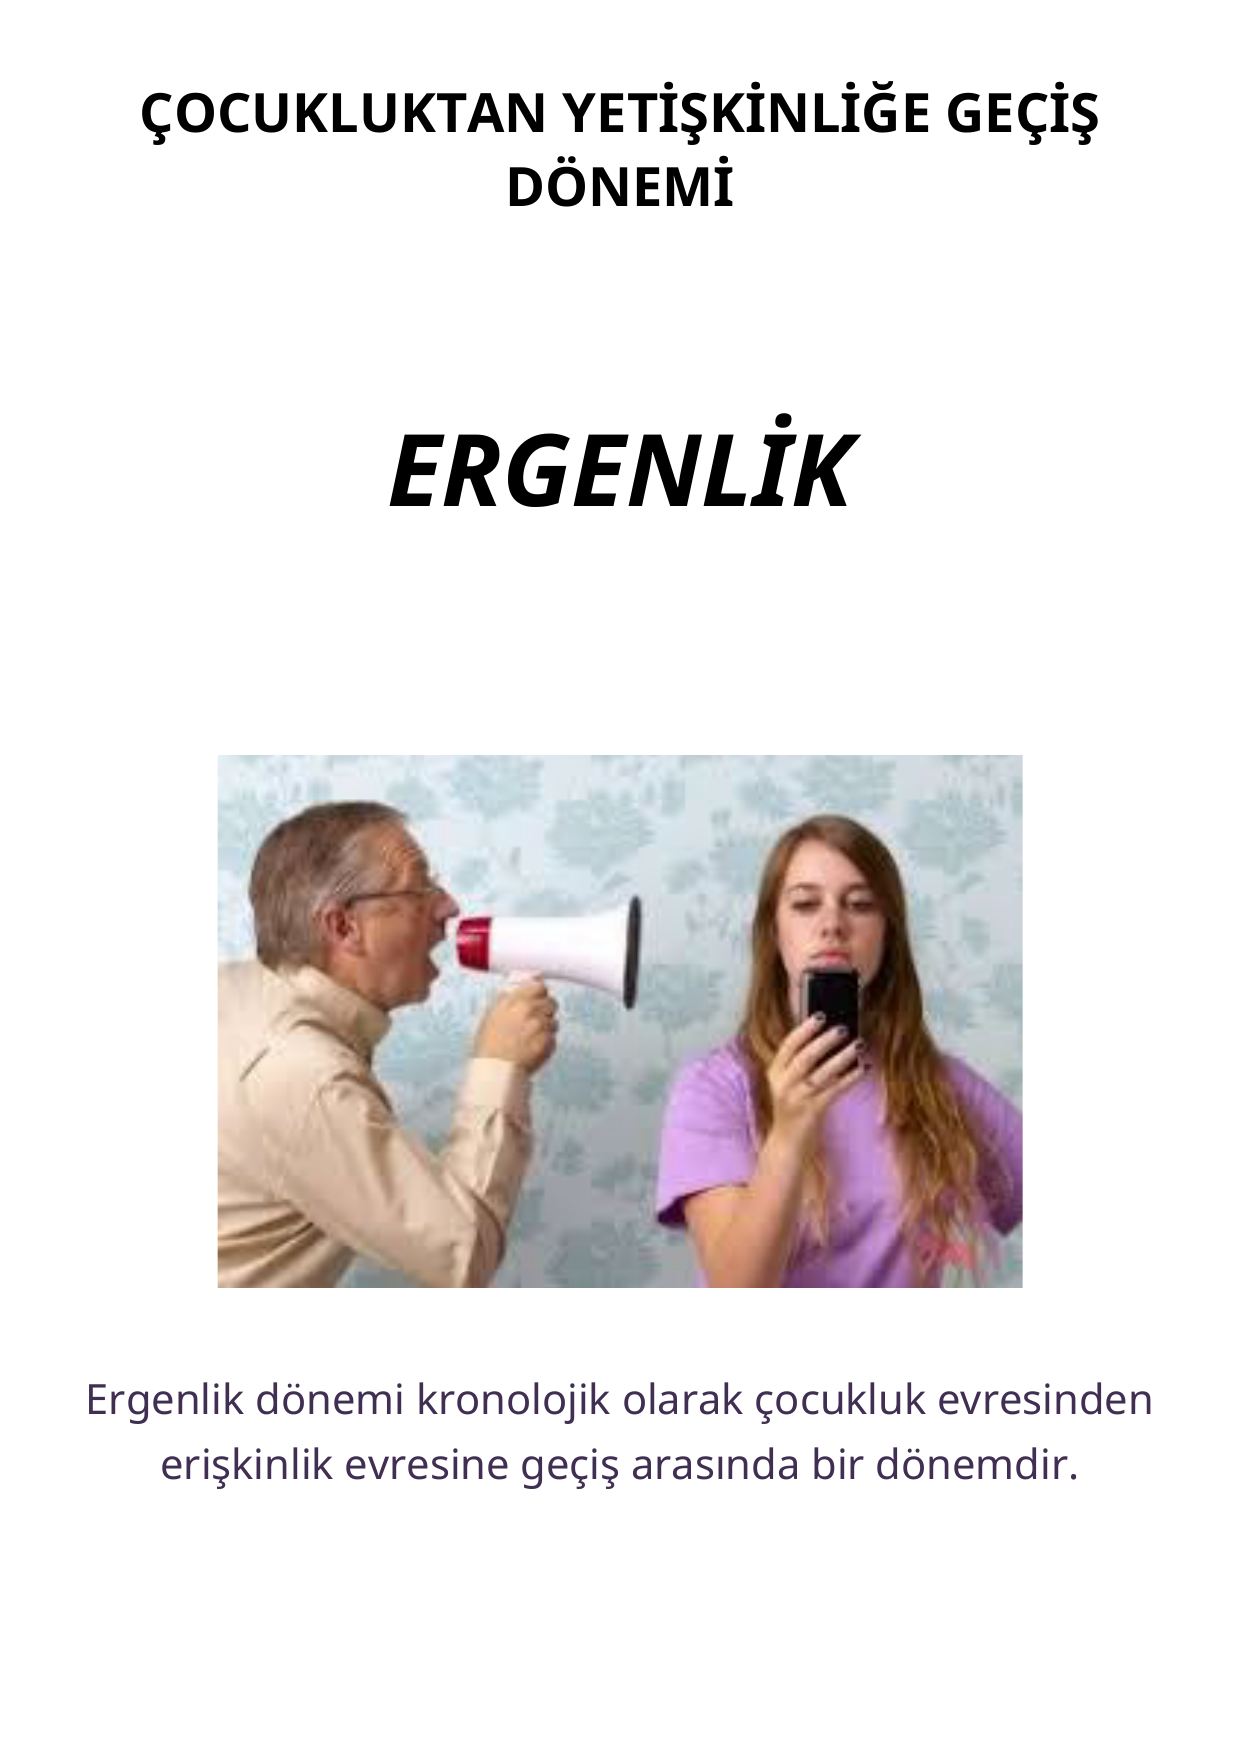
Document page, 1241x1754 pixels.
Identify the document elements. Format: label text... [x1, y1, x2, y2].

text Ergenlik dönemi kronolojik olarak çocukluk evresinden erişkinlik evresine geçiş arasında bir dönemdir. [75, 1369, 1165, 1492]
text ERGENLİK [75, 400, 1165, 536]
text ÇOCUKLUKTAN YETİŞKİNLİĞE GEÇİŞ DÖNEMİ [75, 75, 1165, 222]
